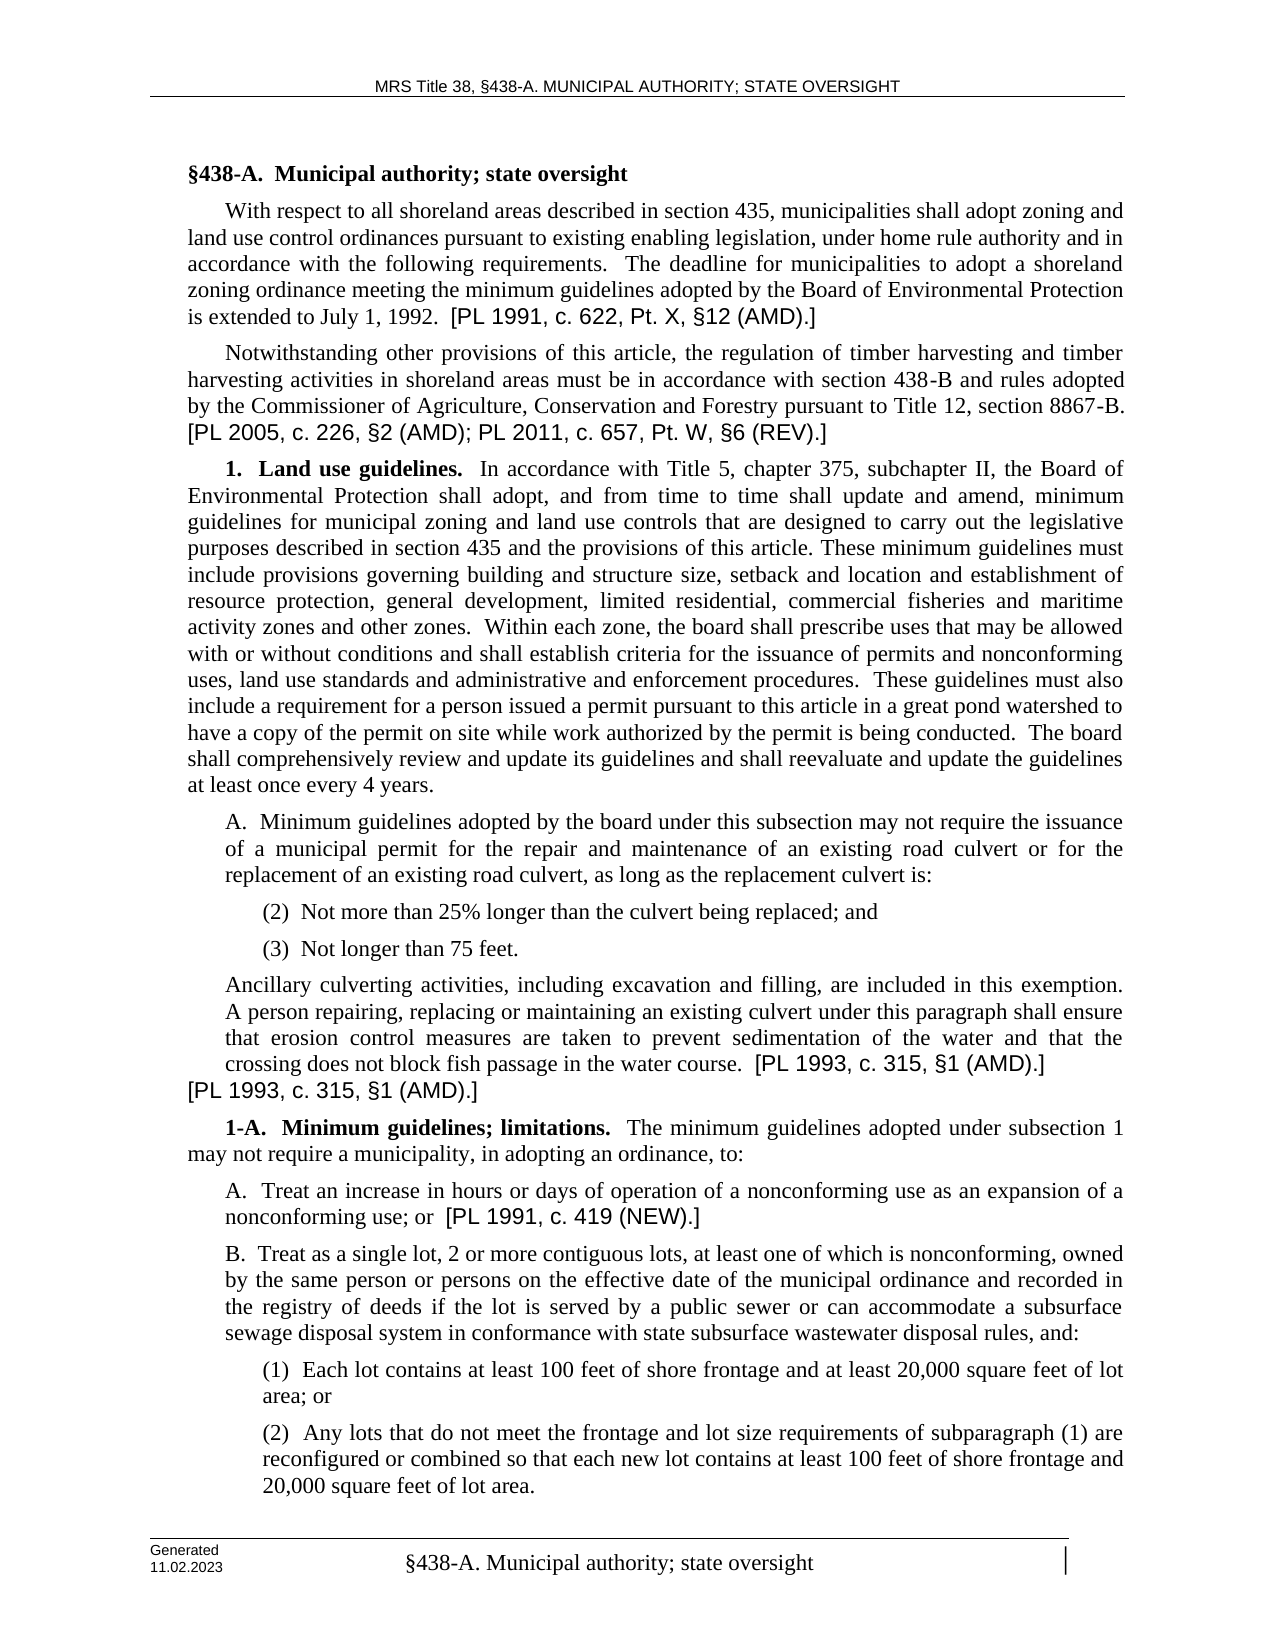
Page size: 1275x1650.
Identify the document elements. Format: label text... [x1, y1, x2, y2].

text §438-A. Municipal authority; state oversight [187, 160, 1125, 187]
text 1-A. Minimum guidelines; limitations. The minimum guidelines adopted under subsection 1 may not require a municipality, in adopting an ordinance, to: [187, 1114, 1125, 1166]
text B. Treat as a single lot, 2 or more contiguous lots, at least one of which is nonconforming, owned by the same person or persons on the effective date of the municipal ordinance and recorded in the registry of deeds if the lot is served by a public sewer or can accommodate a subsurface sewage disposal system in conformance with state subsurface wastewater disposal rules, and: [225, 1240, 1125, 1345]
text Ancillary culverting activities, including excavation and filling, are included in this exemption. A person repairing, replacing or maintaining an existing culvert under this paragraph shall ensure that erosion control measures are taken to prevent sedimentation of the water and that the crossing does not block fish passage in the water course. [PL 1993, c. 315, §1 (AMD).] [225, 971, 1125, 1077]
text A. Minimum guidelines adopted by the board under this subsection may not require the issuance of a municipal permit for the repair and maintenance of an existing road culvert or for the replacement of an existing road culvert, as long as the replacement culvert is: [225, 808, 1125, 887]
text (2) Any lots that do not meet the frontage and lot size requirements of subparagraph (1) are reconfigured or combined so that each new lot contains at least 100 feet of shore frontage and 20,000 square feet of lot area. [262, 1419, 1125, 1498]
text With respect to all shoreland areas described in section 435, municipalities shall adopt zoning and land use control ordinances pursuant to existing enabling legislation, under home rule authority and in accordance with the following requirements. The deadline for municipalities to adopt a shoreland zoning ordinance meeting the minimum guidelines adopted by the Board of Environmental Protection is extended to July 1, 1992. [PL 1991, c. 622, Pt. X, §12 (AMD).] [187, 197, 1125, 329]
text (1) Each lot contains at least 100 feet of shore frontage and at least 20,000 square feet of lot area; or [262, 1356, 1125, 1408]
text A. Treat an increase in hours or days of operation of a nonconforming use as an expansion of a nonconforming use; or [PL 1991, c. 419 (NEW).] [225, 1177, 1125, 1229]
text (3) Not longer than 75 feet. [262, 934, 1125, 961]
text 1. Land use guidelines. In accordance with Title 5, chapter 375, subchapter II, the Board of Environmental Protection shall adopt, and from time to time shall update and amend, minimum guidelines for municipal zoning and land use controls that are designed to carry out the legislative purposes described in section 435 and the provisions of this article. These minimum guidelines must include provisions governing building and structure size, setback and location and establishment of resource protection, general development, limited residential, commercial fisheries and maritime activity zones and other zones. Within each zone, the board shall prescribe uses that may be allowed with or without conditions and shall establish criteria for the issuance of permits and nonconforming uses, land use standards and administrative and enforcement procedures. These guidelines must also include a requirement for a person issued a permit pursuant to this article in a great pond watershed to have a copy of the permit on site while work authorized by the permit is being conducted. The board shall comprehensively review and update its guidelines and shall reevaluate and update the guidelines at least once every 4 years. [187, 455, 1125, 798]
text Notwithstanding other provisions of this article, the regulation of timber harvesting and timber harvesting activities in shoreland areas must be in accordance with section 438‑B and rules adopted by the Commissioner of Agriculture, Conservation and Forestry pursuant to Title 12, section 8867‑B. [PL 2005, c. 226, §2 (AMD); PL 2011, c. 657, Pt. W, §6 (REV).] [187, 339, 1125, 445]
text [PL 1993, c. 315, §1 (AMD).] [187, 1077, 1125, 1103]
text (2) Not more than 25% longer than the culvert being replaced; and [262, 898, 1125, 924]
